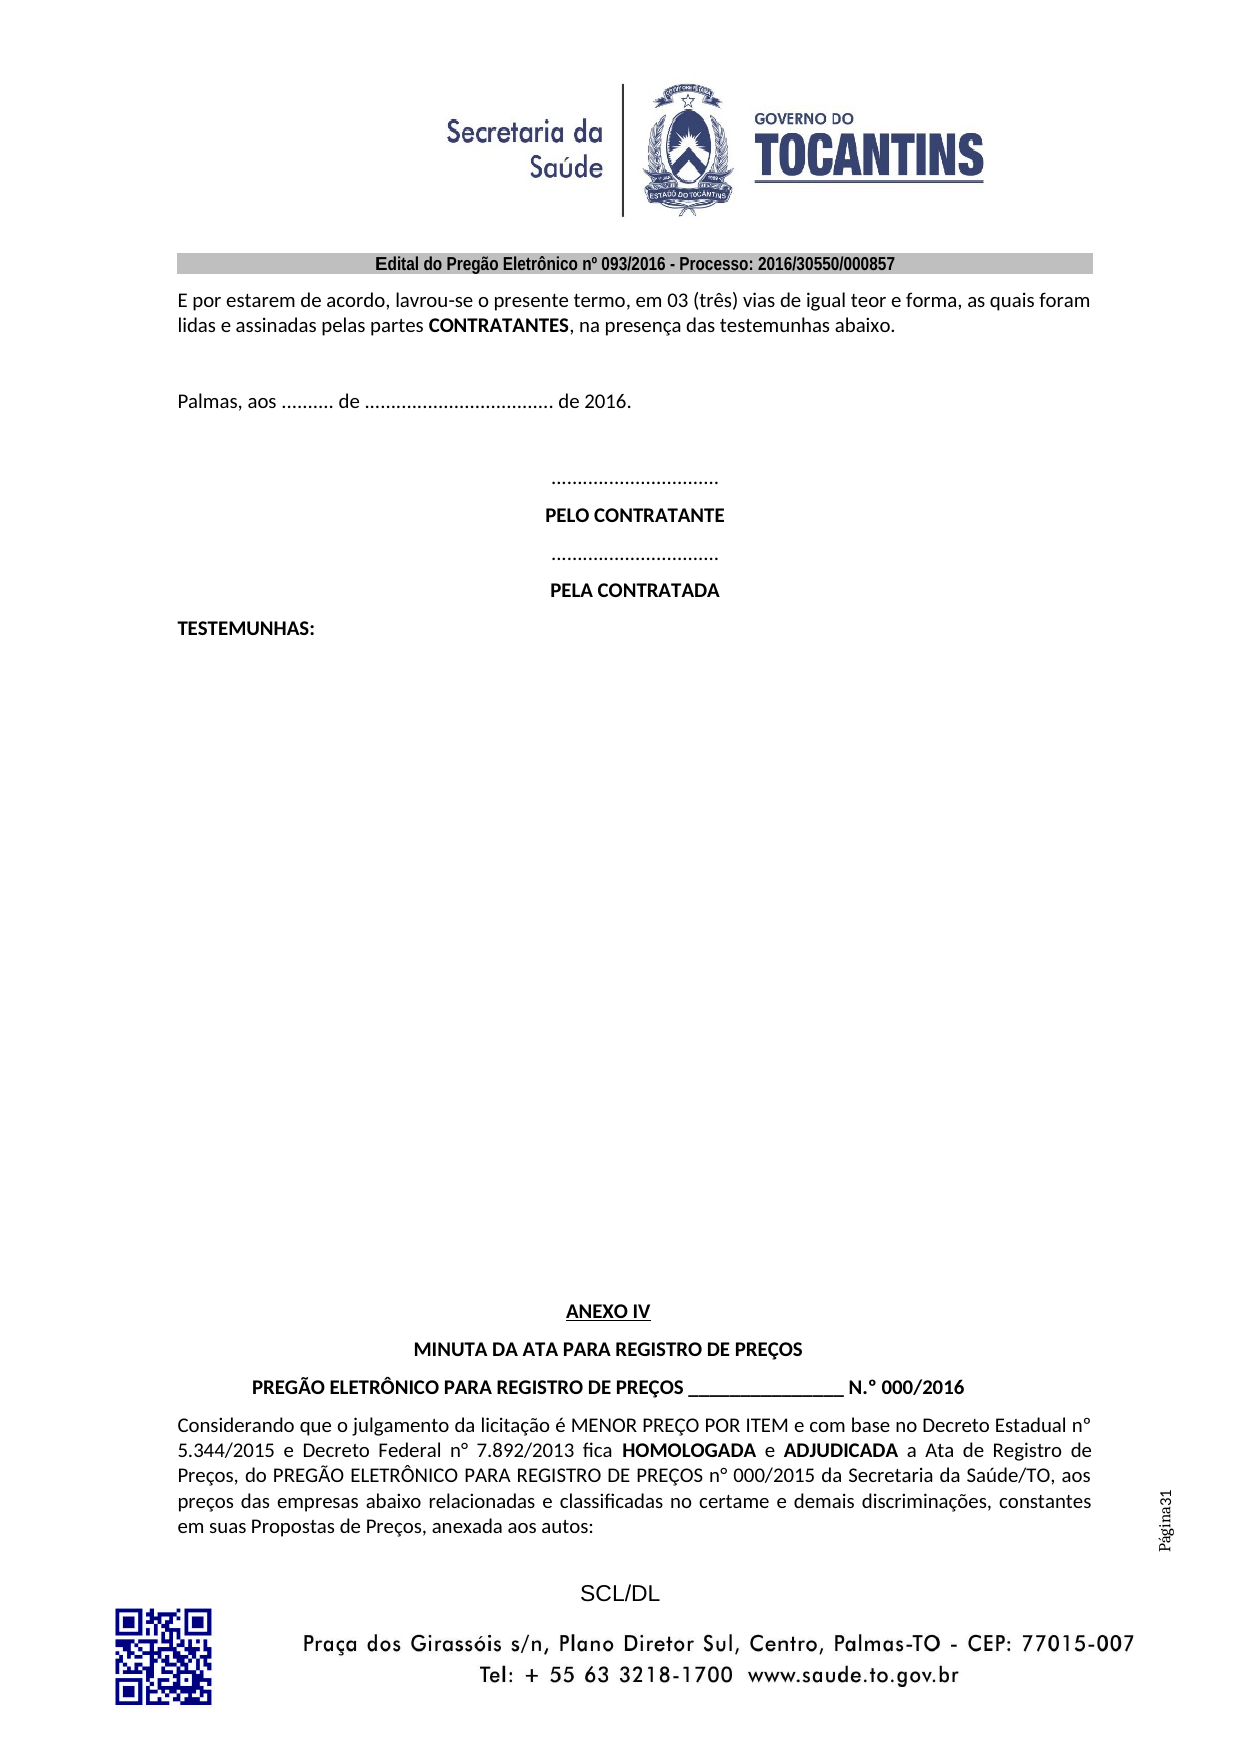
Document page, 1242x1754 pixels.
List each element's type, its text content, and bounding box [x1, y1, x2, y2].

text TESTEMUNHAS: [177, 616, 1093, 641]
text ................................ [177, 464, 1093, 489]
picture [3, 0, 1242, 232]
text ANEXO IV [177, 1298, 1039, 1323]
picture [111, 1604, 1134, 1709]
text Palmas, aos .......... de .................................... de 2016. [177, 388, 1093, 413]
text MINUTA DA ATA PARA REGISTRO DE PREÇOS [177, 1336, 1039, 1361]
text Considerando que o julgamento da licitação é MENOR PREÇO POR ITEM e com base no Decreto Estadual nº 5.344/2015 e Decreto Federal n° 7.892/2013 fica HOMOLOGADA e ADJUDICADA a Ata de Registro de Preços, do PREGÃO ELETRÔNICO PARA REGISTRO DE PREÇOS n° 000/2015 da Secretaria da Saúde/TO, aos preços das empresas abaixo relacionadas e classificadas no certame e demais discriminações, constantes em suas Propostas de Preços, anexada aos autos: [177, 1412, 1093, 1539]
text PELA CONTRATADA [177, 578, 1093, 603]
text E por estarem de acordo, lavrou-se o presente termo, em 03 (três) vias de igual teor e forma, as quais foram lidas e assinadas pelas partes CONTRATANTES, na presença das testemunhas abaixo. [177, 287, 1093, 338]
text ................................ [177, 540, 1093, 565]
text PREGÃO ELETRÔNICO PARA REGISTRO DE PREÇOS _______________ N.º 000/2016 [177, 1374, 1039, 1399]
text PELO CONTRATANTE [177, 502, 1093, 527]
